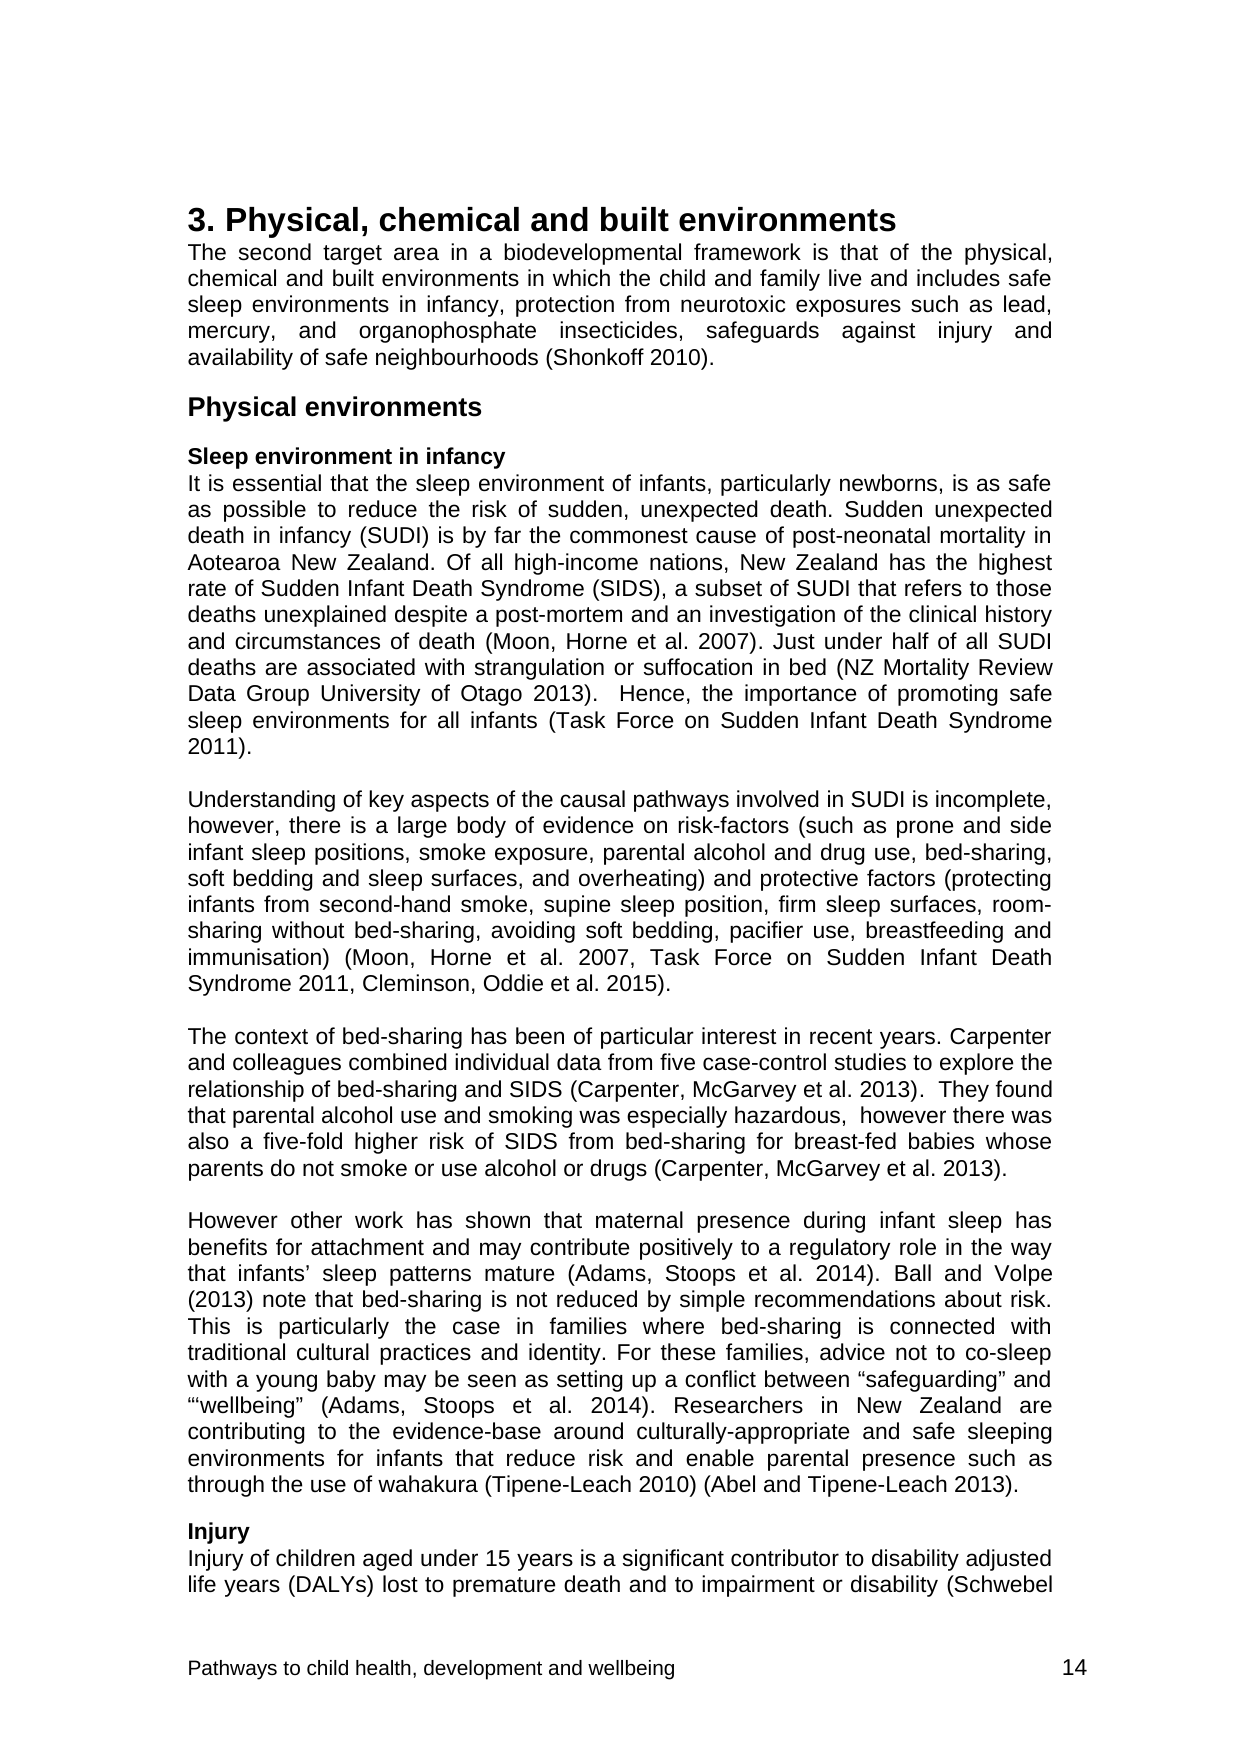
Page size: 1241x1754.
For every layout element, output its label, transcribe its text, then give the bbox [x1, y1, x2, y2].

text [187, 1544, 1053, 1597]
text The context of bed-sharing has been of particular interest in recent years. Carpenter and colleagues combined individual data from five case-control studies to explore the relationship of bed-sharing and SIDS (Carpenter, McGarvey et al. 2013). They found that parental alcohol use and smoking was especially hazardous, however there was also a five-fold higher risk of SIDS from bed-sharing for breast-fed babies whose parents do not smoke or use alcohol or drugs (Carpenter, McGarvey et al. 2013). [187, 1023, 1053, 1181]
text It is essential that the sleep environment of infants, particularly newborns, is as safe as possible to reduce the risk of sudden, unexpected death. Sudden unexpected death in infancy (SUDI) is by far the commonest cause of post-neonatal mortality in Aotearoa New Zealand. Of all high-income nations, New Zealand has the highest rate of Sudden Infant Death Syndrome (SIDS), a subset of SUDI that refers to those deaths unexplained despite a post-mortem and an investigation of the clinical history and circumstances of death (Moon, Horne et al. 2007). Just under half of all SUDI deaths are associated with strangulation or suffocation in bed (NZ Mortality Review Data Group University of Otago 2013). Hence, the importance of promoting safe sleep environments for all infants (Task Force on Sudden Infant Death Syndrome 2011). [187, 469, 1053, 759]
text The second target area in a biodevelopmental framework is that of the physical, chemical and built environments in which the child and family live and includes safe sleep environments in infancy, protection from neurotoxic exposures such as lead, mercury, and organophosphate insecticides, safeguards against injury and availability of safe neighbourhoods (Shonkoff 2010). [187, 238, 1053, 370]
subtitle Physical, chemical and built environments [187, 200, 1053, 238]
text Understanding of key aspects of the causal pathways involved in SUDI is incomplete, however, there is a large body of evidence on risk-factors (such as prone and side infant sleep positions, smoke exposure, parental alcohol and drug use, bed-sharing, soft bedding and sleep surfaces, and overheating) and protective factors (protecting infants from second-hand smoke, supine sleep position, firm sleep surfaces, room-sharing without bed-sharing, avoiding soft bedding, pacifier use, breastfeeding and immunisation) (Moon, Horne et al. 2007, Task Force on Sudden Infant Death Syndrome 2011, Cleminson, Oddie et al. 2015). [187, 786, 1053, 997]
subtitle Physical environments [187, 391, 1053, 422]
text However other work has shown that maternal presence during infant sleep has benefits for attachment and may contribute positively to a regulatory role in the way that infants’ sleep patterns mature (Adams, Stoops et al. 2014). Ball and Volpe (2013) note that bed-sharing is not reduced by simple recommendations about risk. This is particularly the case in families where bed-sharing is connected with traditional cultural practices and identity. For these families, advice not to co-sleep with a young baby may be seen as setting up a conflict between “safeguarding” and “‘wellbeing” (Adams, Stoops et al. 2014). Researchers in New Zealand are contributing to the evidence-base around culturally-appropriate and safe sleeping environments for infants that reduce risk and enable parental presence such as through the use of wahakura (Tipene-Leach 2010) (Abel and Tipene-Leach 2013). [187, 1207, 1053, 1497]
subtitle Sleep environment in infancy [187, 443, 1053, 469]
subtitle Injury [187, 1518, 1053, 1544]
